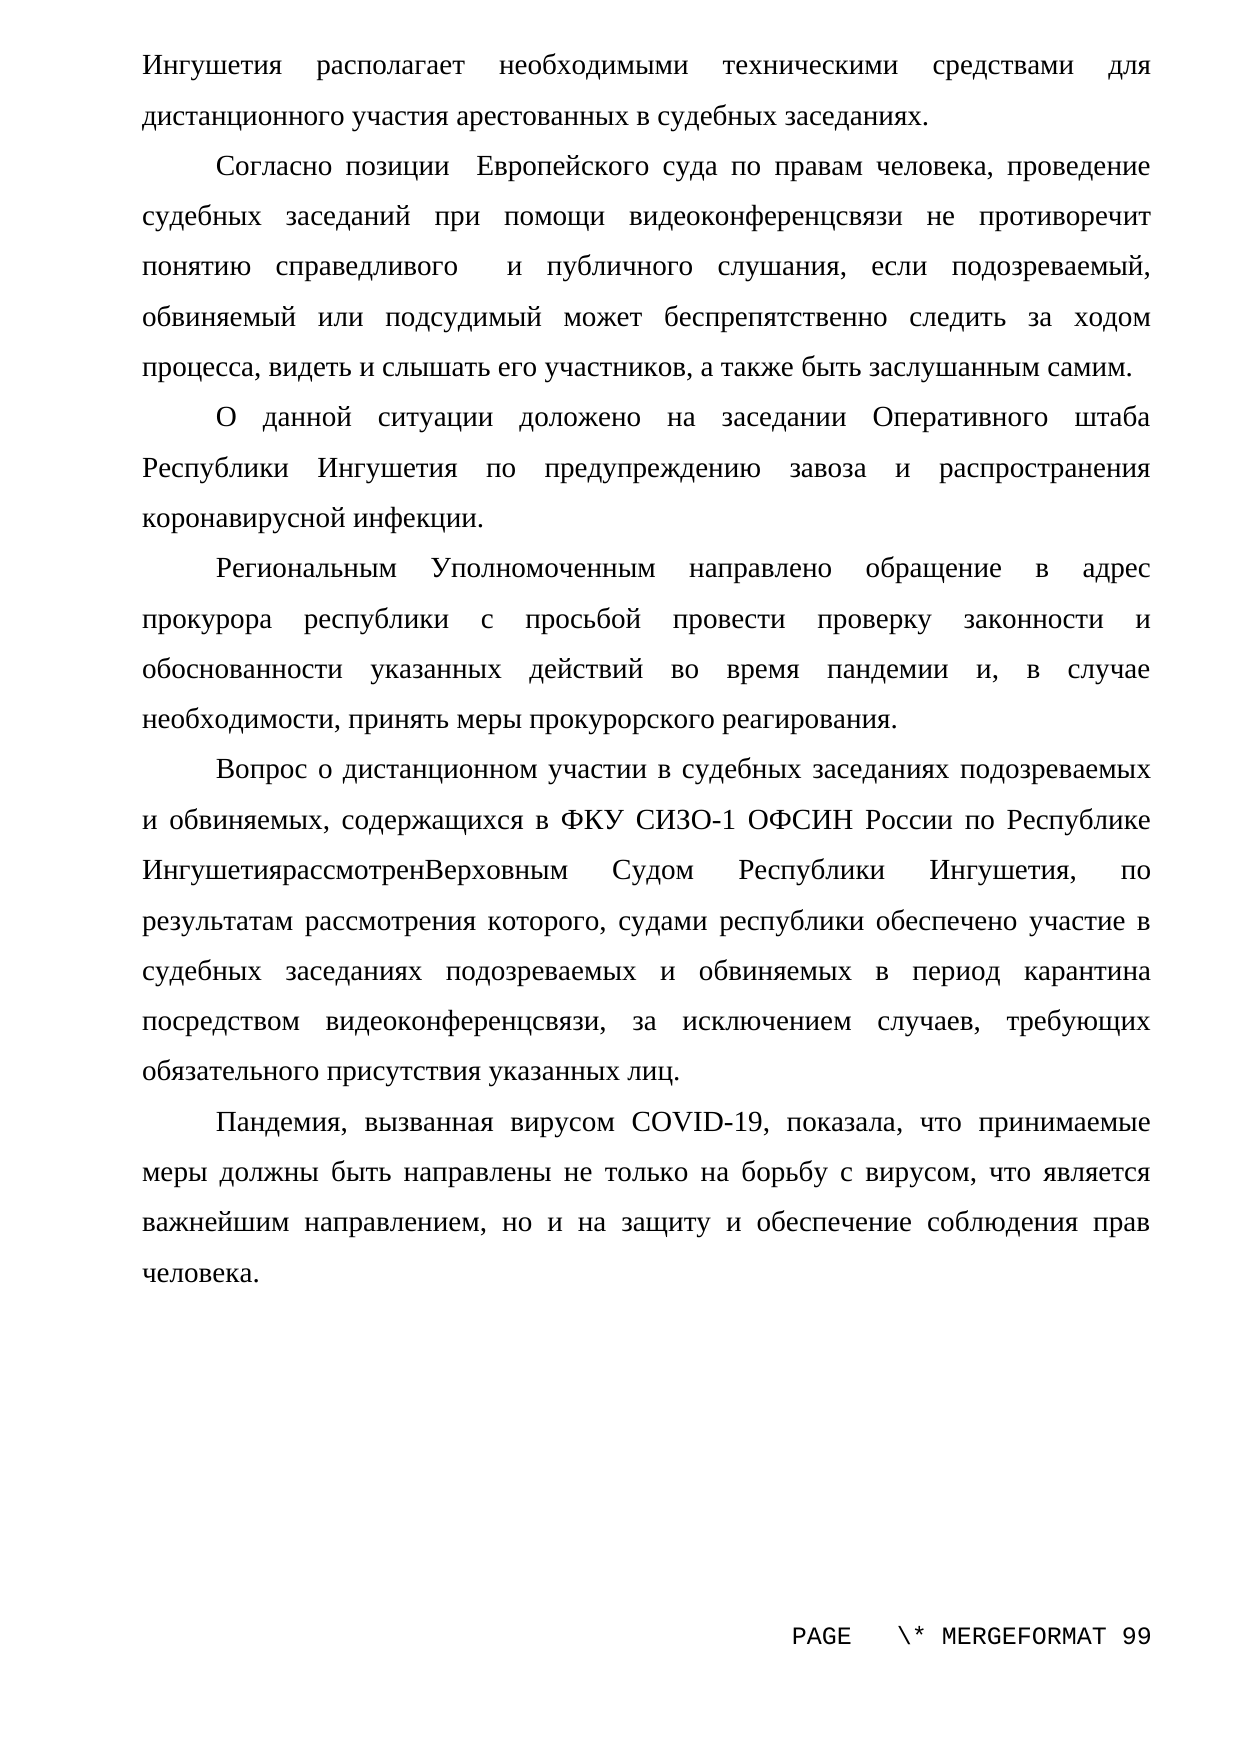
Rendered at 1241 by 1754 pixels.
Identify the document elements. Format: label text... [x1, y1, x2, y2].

text Согласно позиции Европейского суда по правам человека, проведение судебных заседаний при помощи видеоконференцсвязи не противоречит понятию справедливого и публичного слушания, если подозреваемый, обвиняемый или подсудимый может беспрепятственно следить за ходом процесса, видеть и слышать его участников, а также быть заслушанным самим. [142, 148, 1152, 383]
text Пандемия, вызванная вирусом COVID-19, показала, что принимаемые меры должны быть направлены не только на борьбу с вирусом, что является важнейшим направлением, но и на защиту и обеспечение соблюдения прав человека. [142, 1104, 1152, 1288]
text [142, 47, 1152, 131]
text Региональным Уполномоченным направлено обращение в адрес прокурора республики с просьбой провести проверку законности и обоснованности указанных действий во время пандемии и, в случае необходимости, принять меры прокурорского реагирования. [142, 550, 1152, 735]
text Вопрос о дистанционном участии в судебных заседаниях подозреваемых и обвиняемых, содержащихся в ФКУ СИЗО-1 ОФСИН России по Республике ИнгушетиярассмотренВерховным Судом Республики Ингушетия, по результатам рассмотрения которого, судами республики обеспечено участие в судебных заседаниях подозреваемых и обвиняемых в период карантина посредством видеоконференцсвязи, за исключением случаев, требующих обязательного присутствия указанных лиц. [142, 752, 1152, 1087]
text О данной ситуации доложено на заседании Оперативного штаба Республики Ингушетия по предупреждению завоза и распространения коронавирусной инфекции. [142, 399, 1152, 534]
